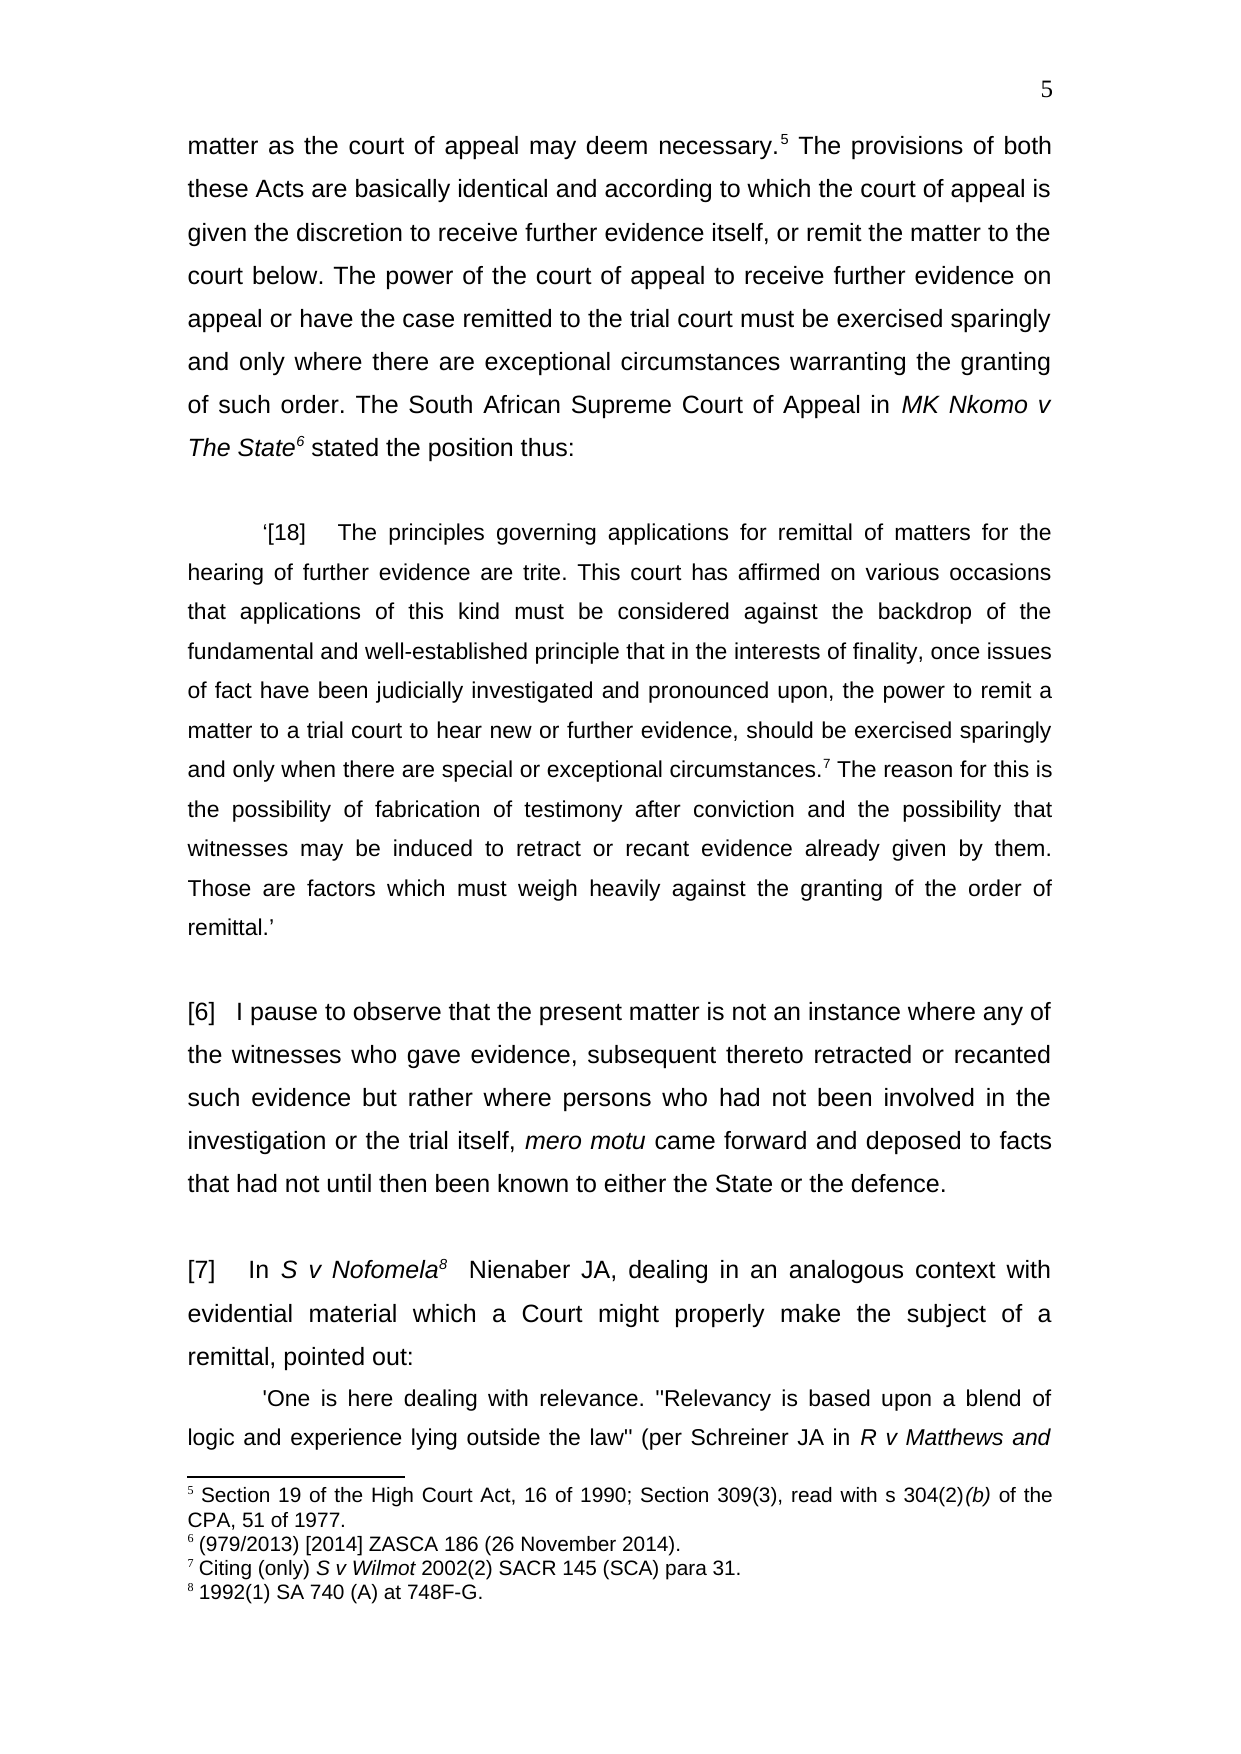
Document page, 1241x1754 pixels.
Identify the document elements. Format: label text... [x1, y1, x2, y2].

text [187, 1385, 1053, 1451]
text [187, 131, 1053, 462]
text [7] In S v Nofomela Nienaber JA, dealing in an analogous context with evidential material which a Court might properly make the subject of a remittal, pointed out: [187, 1256, 1053, 1371]
text [6] I pause to observe that the present matter is not an instance where any of the witnesses who gave evidence, subsequent thereto retracted or recanted such evidence but rather where persons who had not been involved in the investigation or the trial itself, mero motu came forward and deposed to facts that had not until then been known to either the State or the defence. [187, 997, 1053, 1198]
text ‘[18] The principles governing applications for remittal of matters for the hearing of further evidence are trite. This court has affirmed on various occasions that applications of this kind must be considered against the backdrop of the fundamental and well-established principle that in the interests of finality, once issues of fact have been judicially investigated and pronounced upon, the power to remit a matter to a trial court to hear new or further evidence, should be exercised sparingly and only when there are special or exceptional circumstances. The reason for this is the possibility of fabrication of testimony after conviction and the possibility that witnesses may be induced to retract or recant evidence already given by them. Those are factors which must weigh heavily against the granting of the order of remittal.’ [187, 519, 1053, 941]
